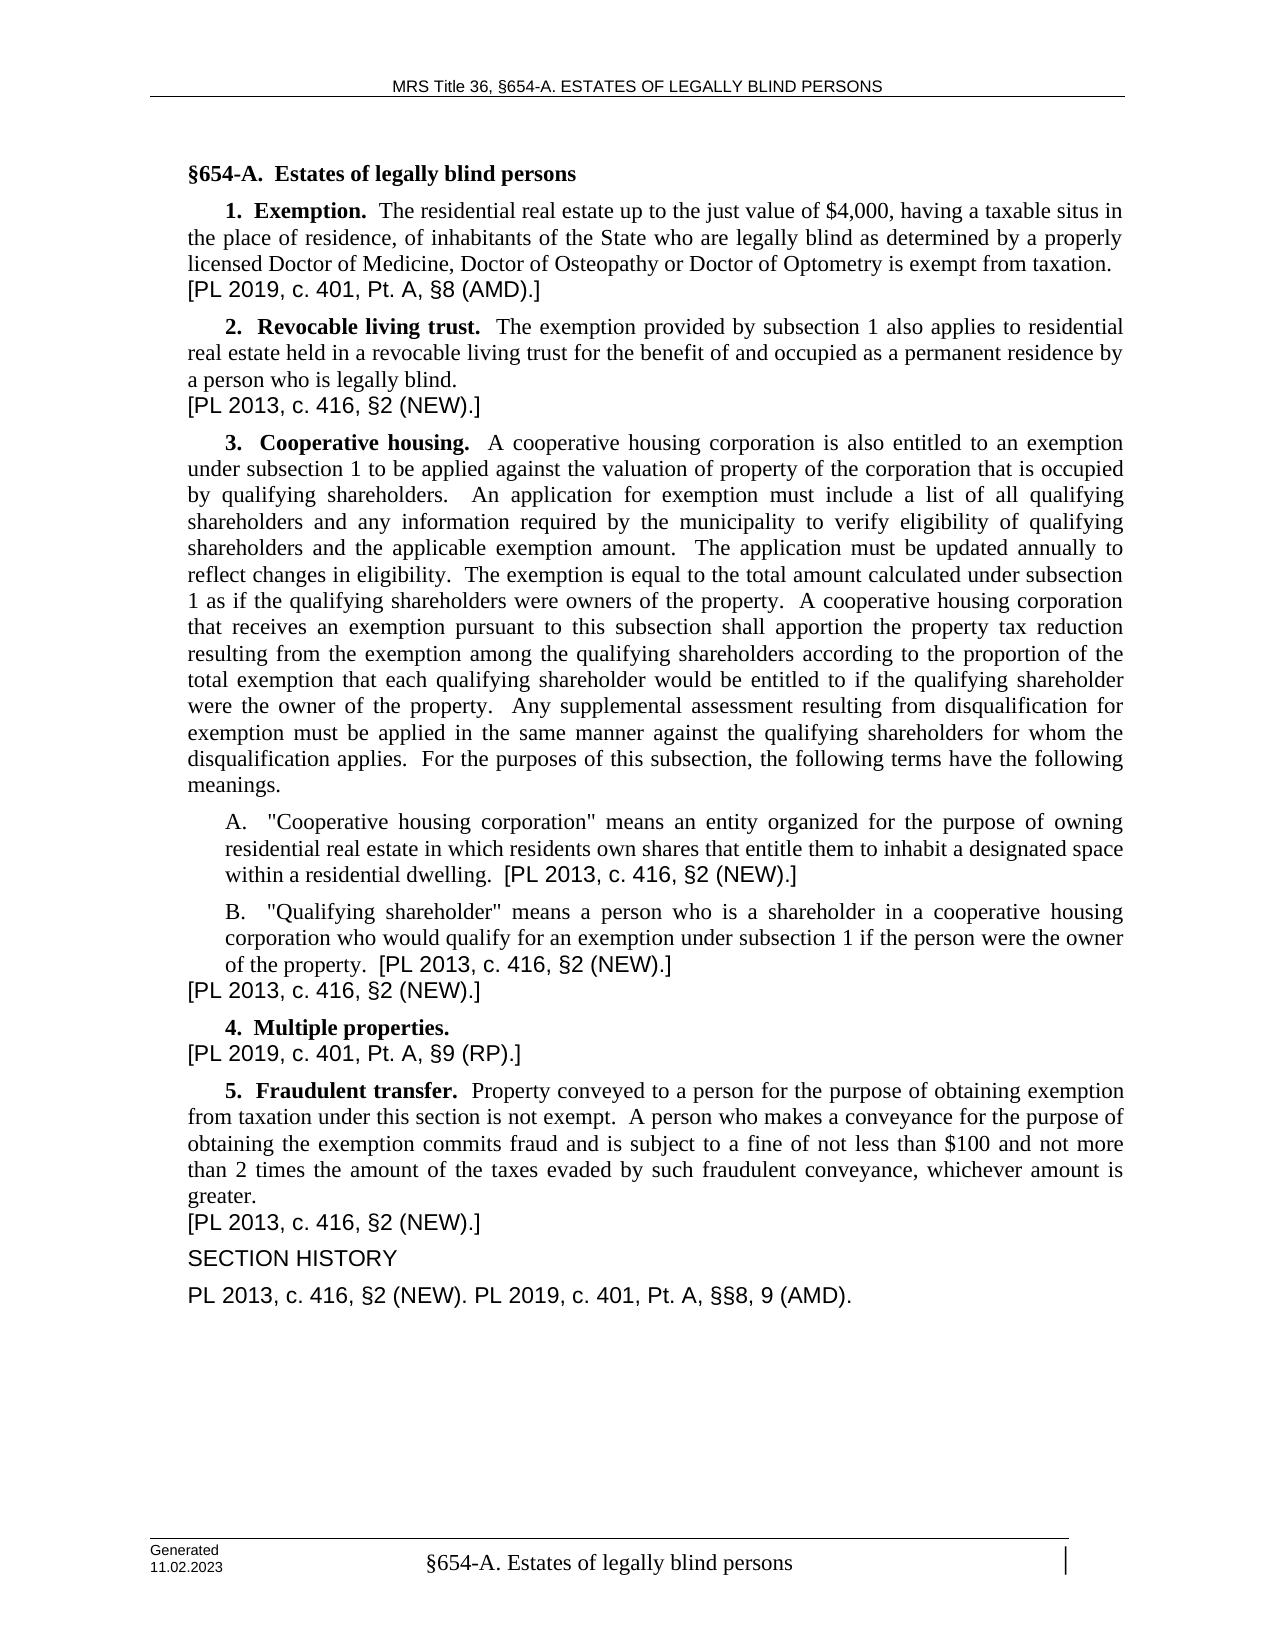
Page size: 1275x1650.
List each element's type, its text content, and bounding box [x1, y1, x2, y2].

text 3. Cooperative housing. A cooperative housing corporation is also entitled to an exemption under subsection 1 to be applied against the valuation of property of the corporation that is occupied by qualifying shareholders. An application for exemption must include a list of all qualifying shareholders and any information required by the municipality to verify eligibility of qualifying shareholders and the applicable exemption amount. The application must be updated annually to reflect changes in eligibility. The exemption is equal to the total amount calculated under subsection 1 as if the qualifying shareholders were owners of the property. A cooperative housing corporation that receives an exemption pursuant to this subsection shall apportion the property tax reduction resulting from the exemption among the qualifying shareholders according to the proportion of the total exemption that each qualifying shareholder would be entitled to if the qualifying shareholder were the owner of the property. Any supplemental assessment resulting from disqualification for exemption must be applied in the same manner against the qualifying shareholders for whom the disqualification applies. For the purposes of this subsection, the following terms have the following meanings. [187, 429, 1125, 798]
text 1. Exemption. The residential real estate up to the just value of $4,000, having a taxable situs in the place of residence, of inhabitants of the State who are legally blind as determined by a properly licensed Doctor of Medicine, Doctor of Osteopathy or Doctor of Optometry is exempt from taxation. [187, 197, 1125, 276]
text B. "Qualifying shareholder" means a person who is a shareholder in a cooperative housing corporation who would qualify for an exemption under subsection 1 if the person were the owner of the property. [PL 2013, c. 416, §2 (NEW).] [225, 898, 1125, 977]
text [PL 2013, c. 416, §2 (NEW).] [187, 392, 1125, 418]
text 2. Revocable living trust. The exemption provided by subsection 1 also applies to residential real estate held in a revocable living trust for the benefit of and occupied as a permanent residence by a person who is legally blind. [187, 313, 1125, 392]
text [PL 2019, c. 401, Pt. A, §9 (RP).] [187, 1040, 1125, 1066]
text A. "Cooperative housing corporation" means an entity organized for the purpose of owning residential real estate in which residents own shares that entitle them to inhabit a designated space within a residential dwelling. [PL 2013, c. 416, §2 (NEW).] [225, 808, 1125, 887]
text 5. Fraudulent transfer. Property conveyed to a person for the purpose of obtaining exemption from taxation under this section is not exempt. A person who makes a conveyance for the purpose of obtaining the exemption commits fraud and is subject to a fine of not less than $100 and not more than 2 times the amount of the taxes evaded by such fraudulent conveyance, whichever amount is greater. [187, 1077, 1125, 1209]
text §654-A. Estates of legally blind persons [187, 160, 1125, 187]
text 4. Multiple properties. [187, 1014, 1125, 1040]
text [PL 2019, c. 401, Pt. A, §8 (AMD).] [187, 276, 1125, 303]
text [PL 2013, c. 416, §2 (NEW).] [187, 977, 1125, 1003]
text SECTION HISTORY [187, 1245, 1125, 1272]
text [PL 2013, c. 416, §2 (NEW).] [187, 1209, 1125, 1235]
text PL 2013, c. 416, §2 (NEW). PL 2019, c. 401, Pt. A, §§8, 9 (AMD). [187, 1282, 1125, 1308]
